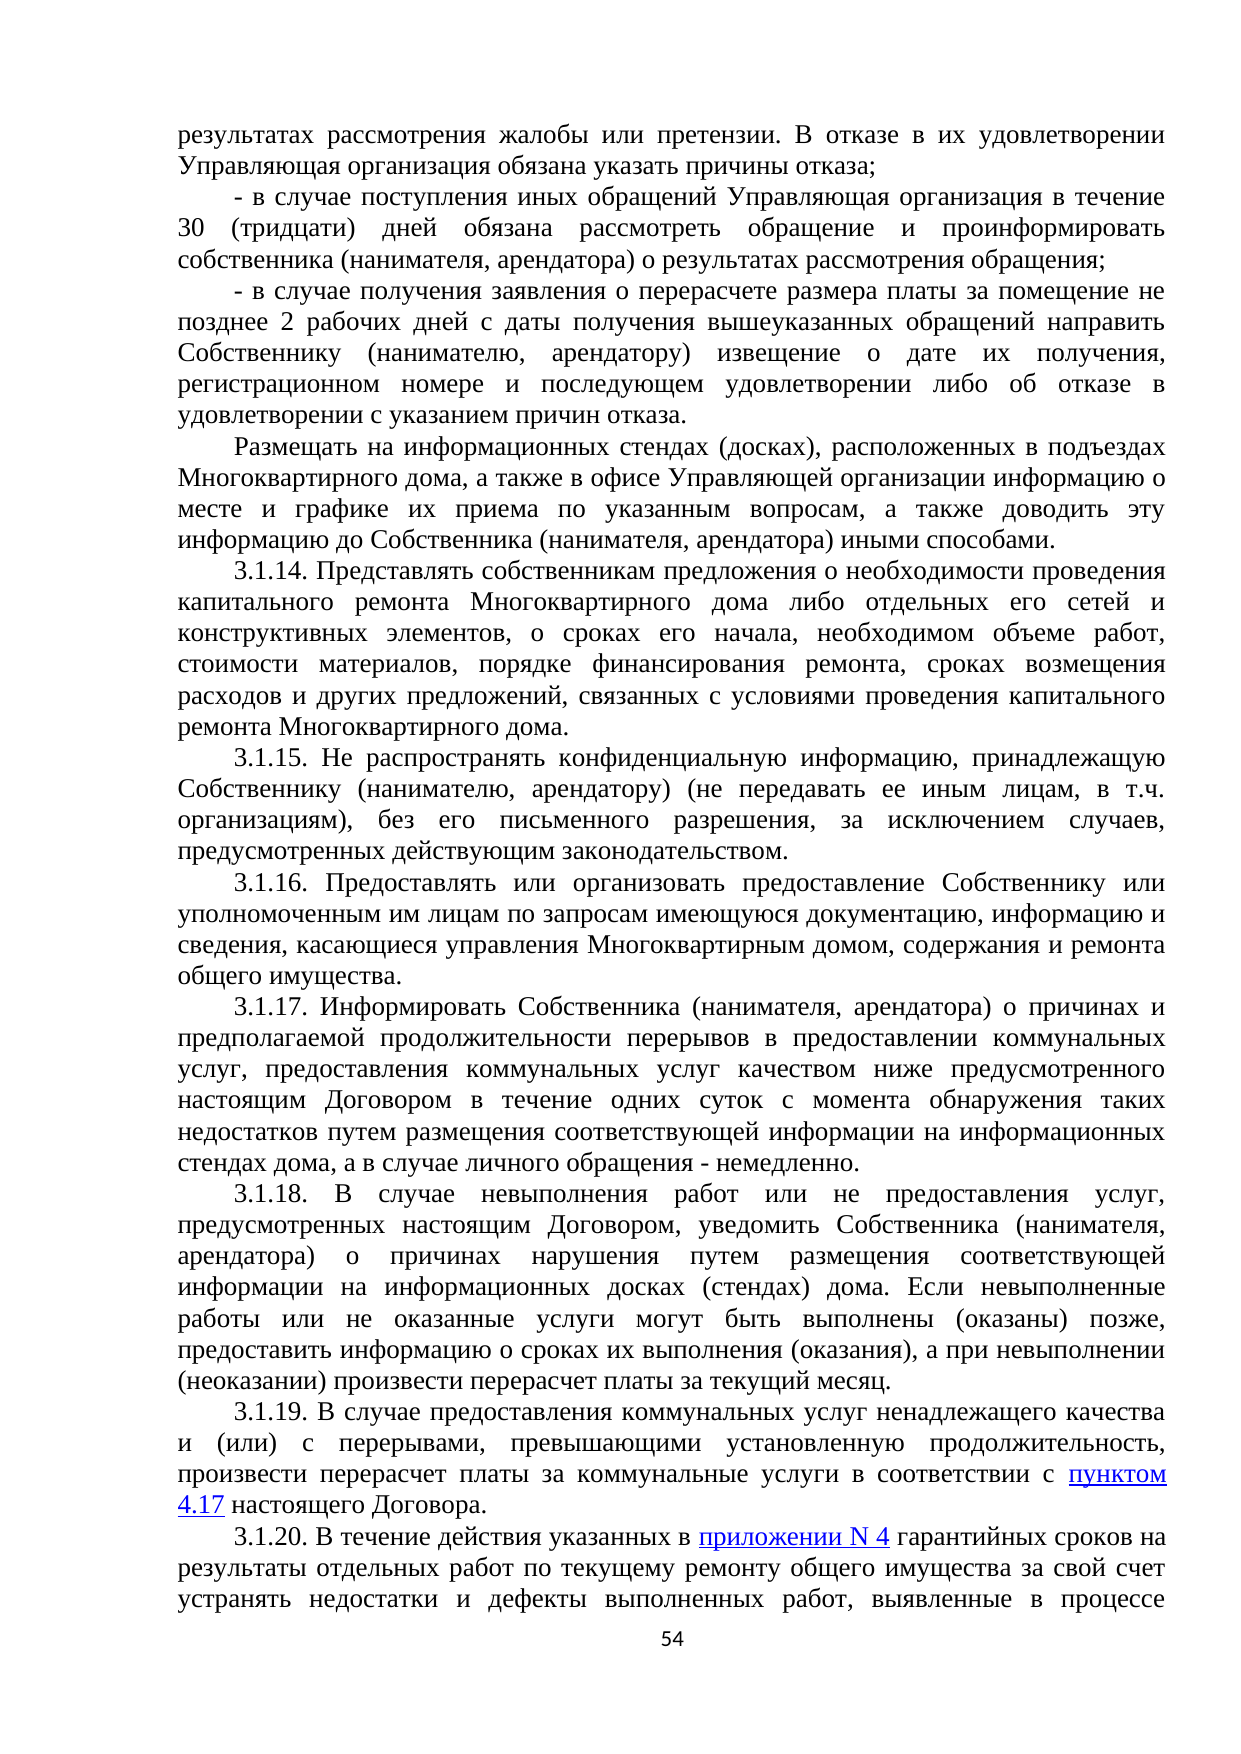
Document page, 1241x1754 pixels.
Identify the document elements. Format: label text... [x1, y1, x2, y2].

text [177, 1520, 1167, 1613]
text 3.1.19. В случае предоставления коммунальных услуг ненадлежащего качества и (или) с перерывами, превышающими установленную продолжительность, произвести перерасчет платы за коммунальные услуги в соответствии с пунктом 4.17 настоящего Договора. [177, 1395, 1167, 1520]
text 3.1.14. Представлять собственникам предложения о необходимости проведения капитального ремонта Многоквартирного дома либо отдельных его сетей и конструктивных элементов, о сроках его начала, необходимом объеме работ, стоимости материалов, порядке финансирования ремонта, сроках возмещения расходов и других предложений, связанных с условиями проведения капитального ремонта Многоквартирного дома. [177, 554, 1167, 741]
text 3.1.15. Не распространять конфиденциальную информацию, принадлежащую Собственнику (нанимателю, арендатору) (не передавать ее иным лицам, в т.ч. организациям), без его письменного разрешения, за исключением случаев, предусмотренных действующим законодательством. [177, 741, 1167, 866]
text - в случае поступления иных обращений Управляющая организация в течение 30 (тридцати) дней обязана рассмотреть обращение и проинформировать собственника (нанимателя, арендатора) о результатах рассмотрения обращения; [177, 180, 1167, 274]
text 3.1.18. В случае невыполнения работ или не предоставления услуг, предусмотренных настоящим Договором, уведомить Собственника (нанимателя, арендатора) о причинах нарушения путем размещения соответствующей информации на информационных досках (стендах) дома. Если невыполненные работы или не оказанные услуги могут быть выполнены (оказаны) позже, предоставить информацию о сроках их выполнения (оказания), а при невыполнении (неоказании) произвести перерасчет платы за текущий месяц. [177, 1177, 1167, 1395]
text 3.1.16. Предоставлять или организовать предоставление Собственнику или уполномоченным им лицам по запросам имеющуюся документацию, информацию и сведения, касающиеся управления Многоквартирным домом, содержания и ремонта общего имущества. [177, 866, 1167, 990]
text 3.1.17. Информировать Собственника (нанимателя, арендатора) о причинах и предполагаемой продолжительности перерывов в предоставлении коммунальных услуг, предоставления коммунальных услуг качеством ниже предусмотренного настоящим Договором в течение одних суток с момента обнаружения таких недостатков путем размещения соответствующей информации на информационных стендах дома, а в случае личного обращения - немедленно. [177, 990, 1167, 1177]
text - в случае получения заявления о перерасчете размера платы за помещение не позднее 2 рабочих дней с даты получения вышеуказанных обращений направить Собственнику (нанимателю, арендатору) извещение о дате их получения, регистрационном номере и последующем удовлетворении либо об отказе в удовлетворении с указанием причин отказа. [177, 274, 1167, 429]
text Размещать на информационных стендах (досках), расположенных в подъездах Многоквартирного дома, а также в офисе Управляющей организации информацию о месте и графике их приема по указанным вопросам, а также доводить эту информацию до Собственника (нанимателя, арендатора) иными способами. [177, 429, 1167, 554]
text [177, 118, 1167, 180]
